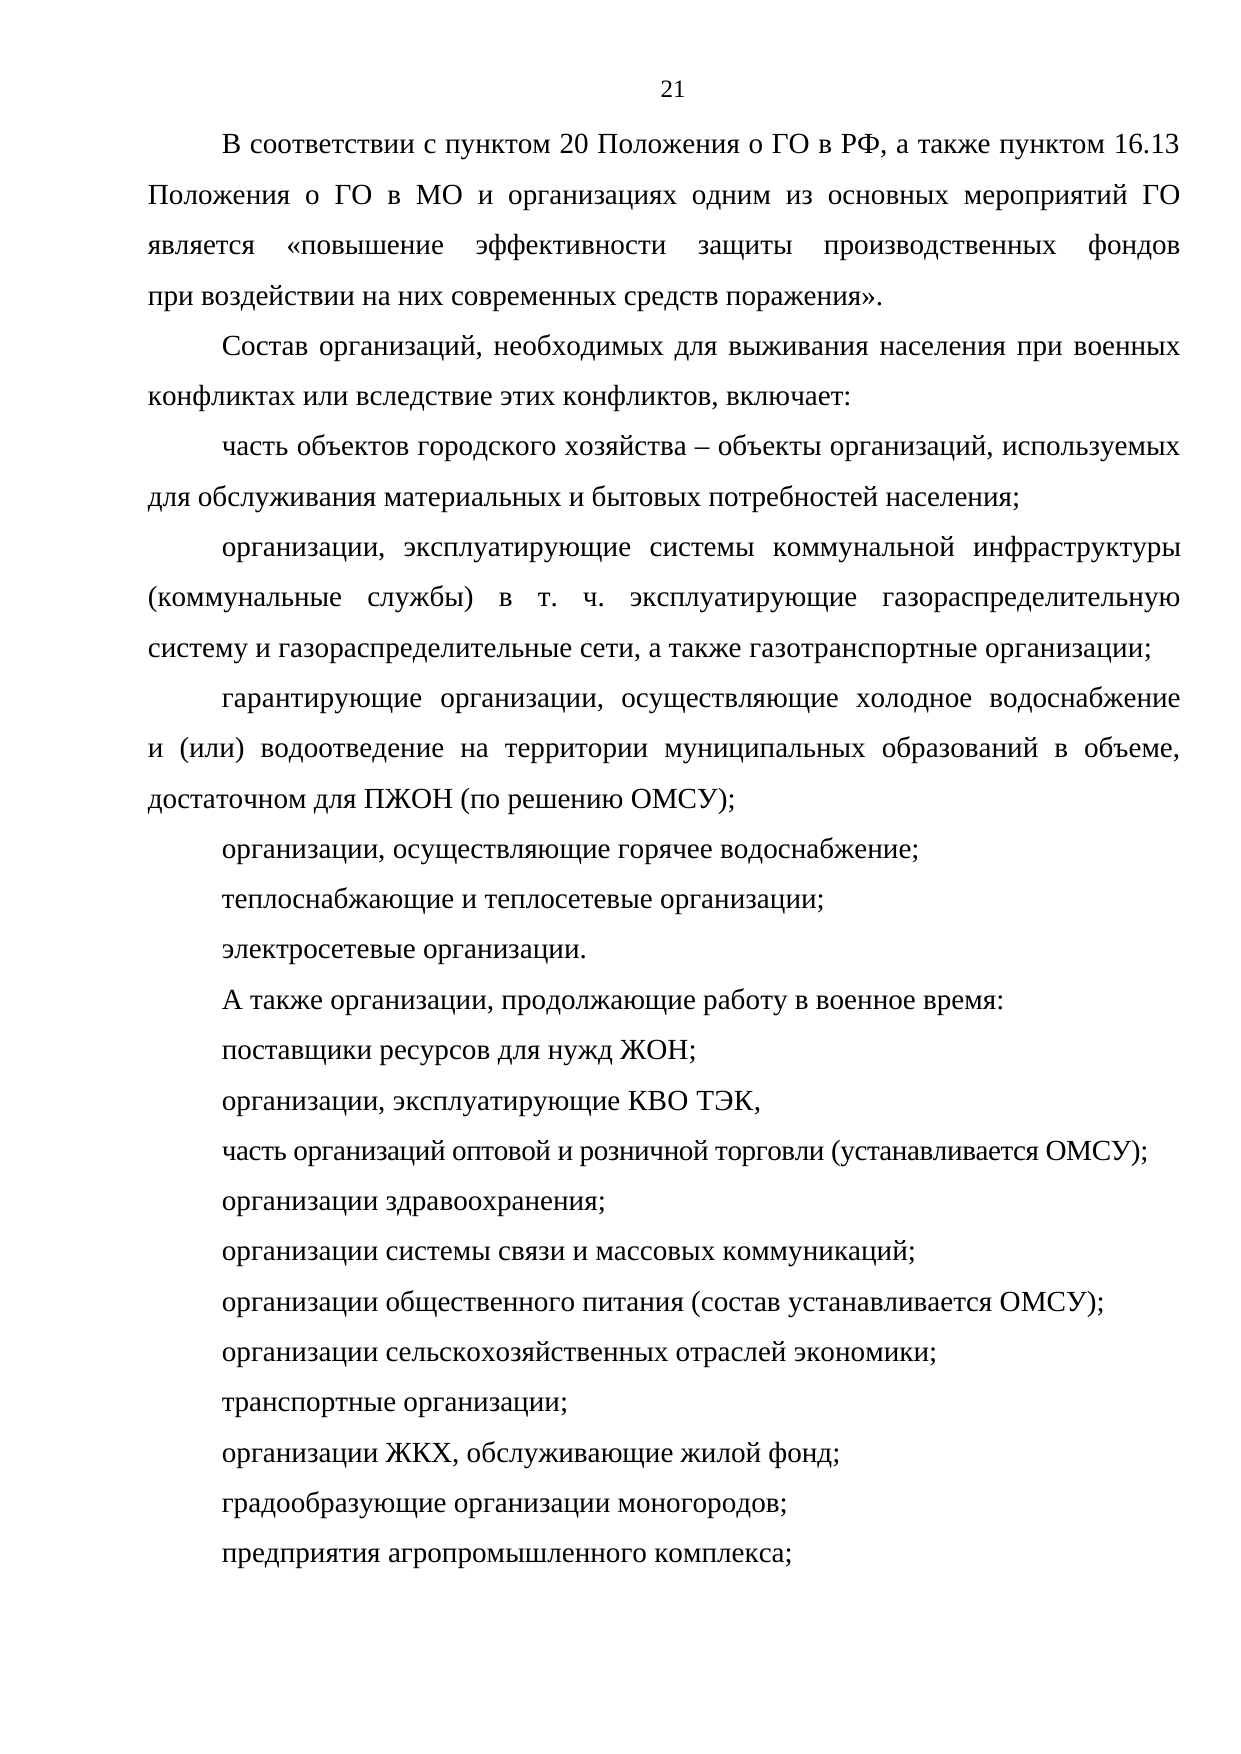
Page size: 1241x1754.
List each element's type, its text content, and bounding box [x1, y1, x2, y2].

text поставщики ресурсов для нужд ЖОН; [148, 1032, 1181, 1066]
text гарантирующие организации, осуществляющие холодное водоснабжение и (или) водоотведение на территории муниципальных образований в объеме, достаточном для ПЖОН (по решению ОМСУ); [148, 680, 1181, 814]
text теплоснабжающие и теплосетевые организации; [148, 881, 1181, 915]
text организации ЖКХ, обслуживающие жилой фонд; [148, 1435, 1181, 1468]
text транспортные организации; [148, 1384, 1181, 1418]
text организации, эксплуатирующие системы коммунальной инфраструктуры (коммунальные службы) в т. ч. эксплуатирующие газораспределительную систему и газораспределительные сети, а также газотранспортные организации; [148, 529, 1181, 663]
text предприятия агропромышленного комплекса; [148, 1535, 1181, 1569]
text градообразующие организации моногородов; [148, 1485, 1181, 1519]
text электросетевые организации. [148, 932, 1181, 965]
text В соответствии с пунктом 20 Положения о ГО в РФ, а также пунктом 16.13 Положения о ГО в МО и организациях одним из основных мероприятий ГО является «повышение эффективности защиты производственных фондов при воздействии на них современных средств поражения». [148, 127, 1181, 311]
text А также организации, продолжающие работу в военное время: [148, 982, 1181, 1016]
text организации общественного питания (состав устанавливается ОМСУ); [148, 1284, 1181, 1317]
text Состав организаций, необходимых для выживания населения при военных конфликтах или вследствие этих конфликтов, включает: [148, 328, 1181, 412]
text организации здравоохранения; [148, 1183, 1181, 1217]
text организации, эксплуатирующие КВО ТЭК, [148, 1083, 1181, 1116]
text часть объектов городского хозяйства – объекты организаций, используемых для обслуживания материальных и бытовых потребностей населения; [148, 428, 1181, 512]
text организации, осуществляющие горячее водоснабжение; [148, 831, 1181, 864]
text организации сельскохозяйственных отраслей экономики; [148, 1334, 1181, 1368]
text часть организаций оптовой и розничной торговли (устанавливается ОМСУ); [148, 1133, 1181, 1166]
text организации системы связи и массовых коммуникаций; [148, 1233, 1181, 1267]
